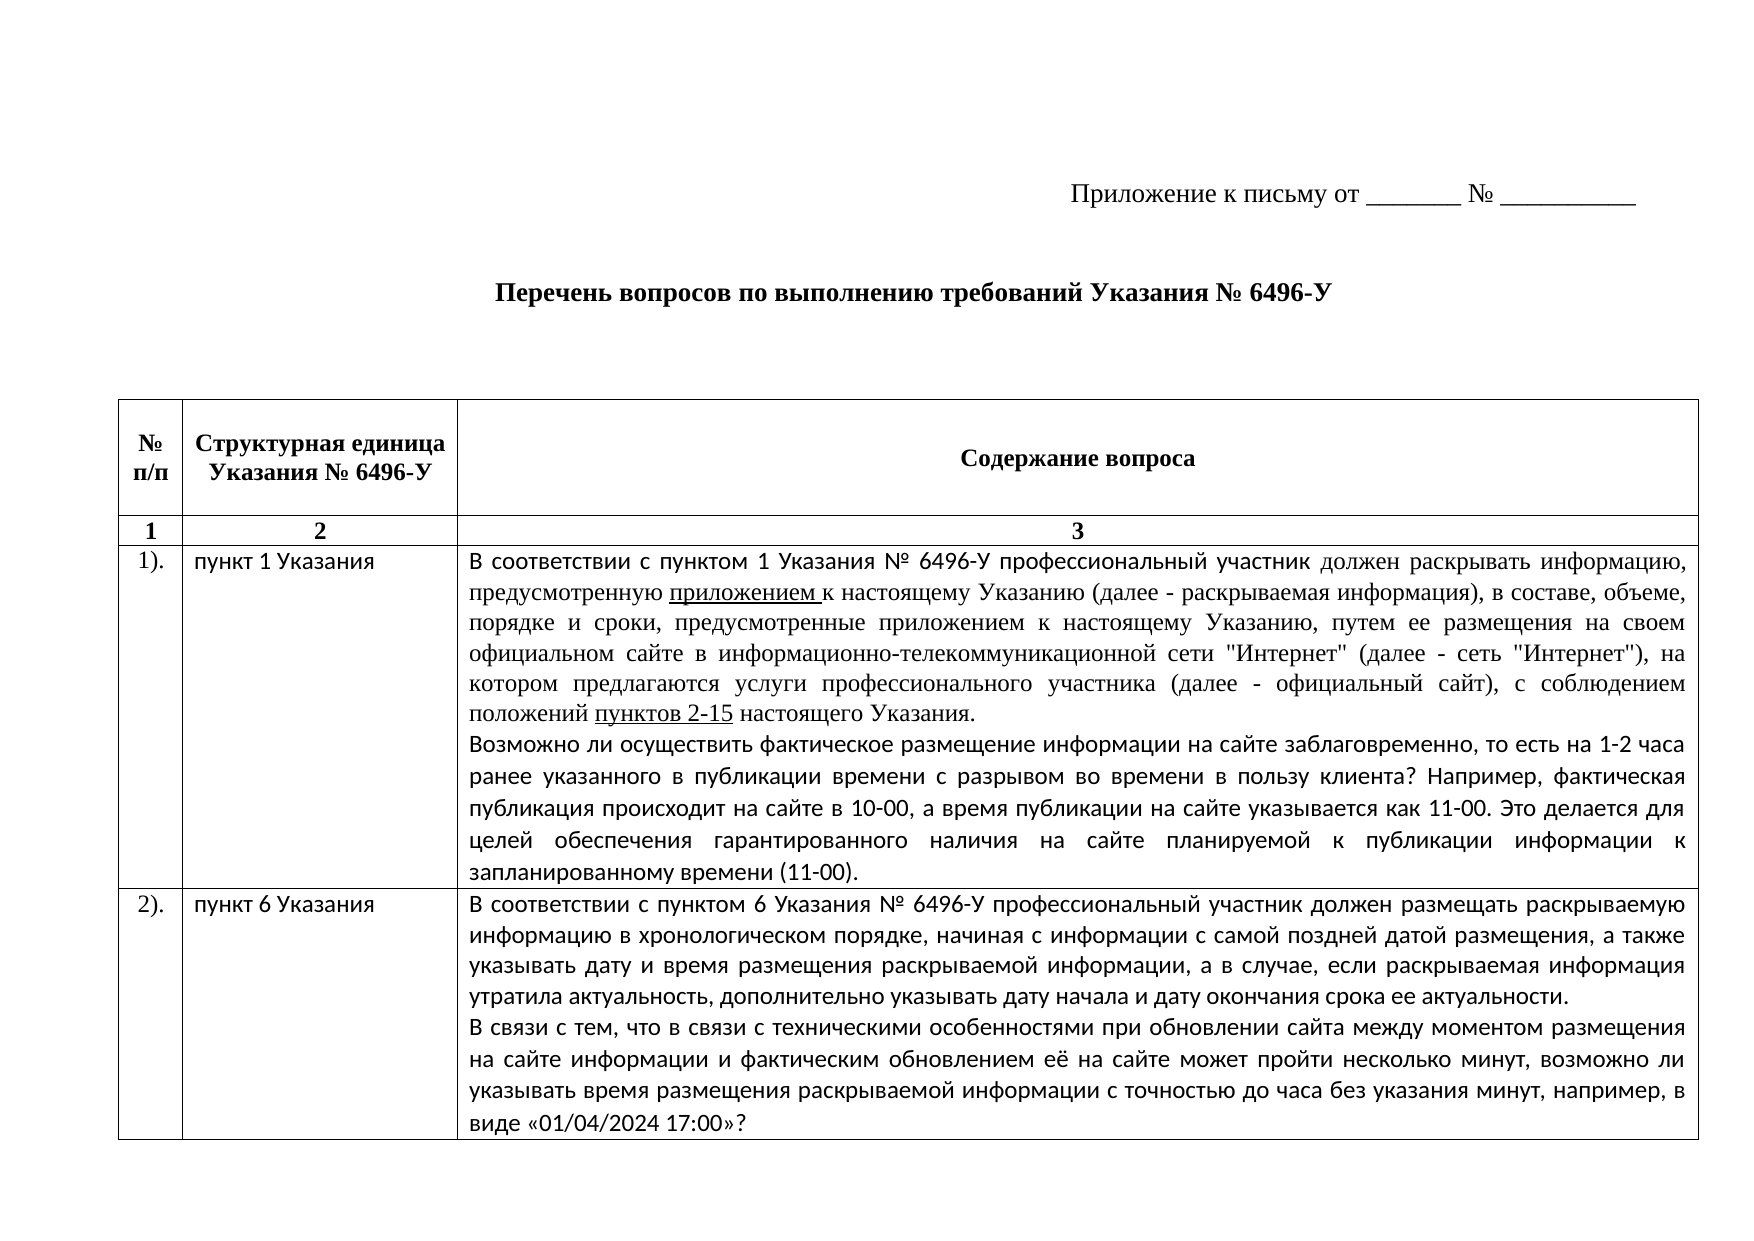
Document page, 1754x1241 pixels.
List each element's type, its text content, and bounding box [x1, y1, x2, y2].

text Перечень вопросов по выполнению требований Указания № 6496-У [118, 276, 1636, 307]
table_cell В соответствии с пунктом 6 Указания № 6496-У профессиональный участник должен размещать раскрываемую информацию в хронологическом порядке, начиная с информации с самой поздней датой размещения, а также указывать дату и время размещения раскрываемой информации, а в случае, если раскрываемая информация утратила актуальность, дополнительно указывать дату начала и дату окончания срока ее актуальности. В связи с тем, что в связи с техническими особенностями при обновлении сайта между моментом размещения на сайте информации и фактическим обновлением её на сайте может пройти несколько минут, возможно ли указывать время размещения раскрываемой информации с точностью до часа без указания минут, например, в виде «01/04/2024 17:00»? [458, 889, 1698, 1138]
table_header Структурная единица Указания № 6496-У [183, 400, 457, 515]
table_cell В соответствии с пунктом 1 Указания № 6496-У профессиональный участник должен раскрывать информацию, предусмотренную приложением к настоящему Указанию (далее - раскрываемая информация), в составе, объеме, порядке и сроки, предусмотренные приложением к настоящему Указанию, путем ее размещения на своем официальном сайте в информационно-телекоммуникационной сети "Интернет" (далее - сеть "Интернет"), на котором предлагаются услуги профессионального участника (далее - официальный сайт), с соблюдением положений пунктов 2-15 настоящего Указания. Возможно ли осуществить фактическое размещение информации на сайте заблаговременно, то есть на 1-2 часа ранее указанного в публикации времени с разрывом во времени в пользу клиента? Например, фактическая публикация происходит на сайте в 10-00, а время публикации на сайте указывается как 11-00. Это делается для целей обеспечения гарантированного наличия на сайте планируемой к публикации информации к запланированному времени (11-00). [458, 546, 1698, 888]
text Приложение к письму от _______ № __________ [118, 177, 1636, 208]
table_header № п/п [119, 400, 182, 515]
table_header Содержание вопроса [458, 400, 1698, 515]
table_cell пункт 6 Указания [183, 889, 457, 1138]
table_cell 1 [119, 516, 182, 544]
table_cell пункт 1 Указания [183, 546, 457, 888]
table_cell 2). [119, 889, 182, 1138]
table_cell 1). [119, 546, 182, 888]
table_cell 3 [458, 516, 1698, 544]
table_cell 2 [183, 516, 457, 544]
